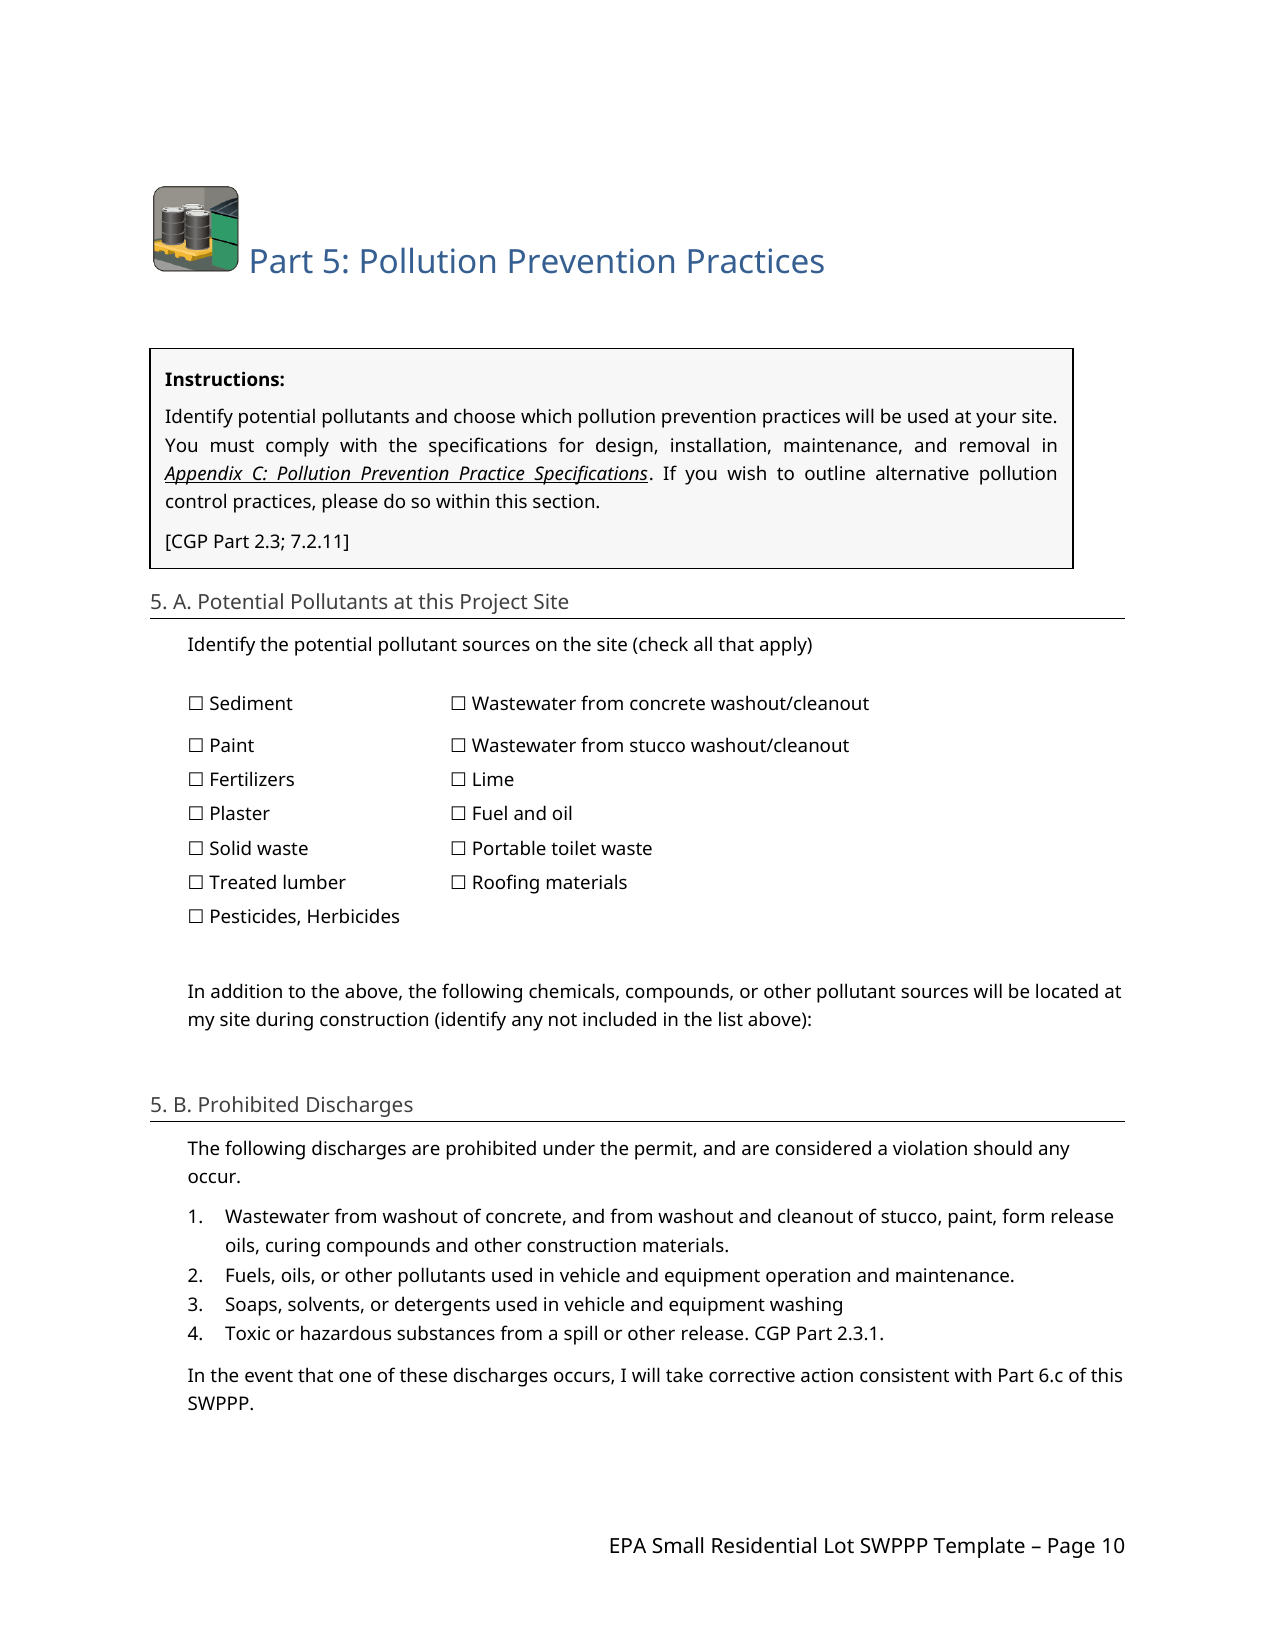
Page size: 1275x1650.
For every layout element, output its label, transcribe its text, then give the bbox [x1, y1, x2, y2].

list Soaps, solvents, or detergents used in vehicle and equipment washing [187, 1291, 1125, 1317]
text Treated lumber Roofing materials [187, 869, 1125, 894]
subtitle Part 5: Pollution Prevention Practices [150, 183, 1125, 283]
text Plaster Fuel and oil [187, 801, 1125, 826]
text Fertilizers Lime [187, 766, 1125, 792]
list Toxic or hazardous substances from a spill or other release. CGP Part 2.3.1. [187, 1321, 1125, 1346]
list Sediment Wastewater from concrete washout/cleanout [187, 690, 1125, 716]
text Paint Wastewater from stucco washout/cleanout [187, 732, 1125, 757]
text Solid waste Portable toilet waste [187, 835, 1125, 860]
text In the event that one of these discharges occurs, I will take corrective action consistent with Part 6.c of this SWPPP. [187, 1362, 1125, 1416]
list Fuels, oils, or other pollutants used in vehicle and equipment operation and maintenance. [187, 1262, 1125, 1288]
text The following discharges are prohibited under the permit, and are considered a violation should any occur. [187, 1135, 1125, 1188]
list Wastewater from washout of concrete, and from washout and cleanout of stucco, paint, form release oils, curing compounds and other construction materials. [187, 1203, 1125, 1258]
subtitle 5. A. Potential Pollutants at this Project Site [150, 587, 1125, 618]
picture [150, 183, 241, 274]
text Pesticides, Herbicides [187, 903, 1125, 929]
text In addition to the above, the following chemicals, compounds, or other pollutant sources will be located at my site during construction (identify any not included in the list above): [187, 978, 1125, 1032]
list Identify the potential pollutant sources on the site (check all that apply) [187, 632, 1125, 657]
subtitle 5. B. Prohibited Discharges [150, 1090, 1125, 1121]
